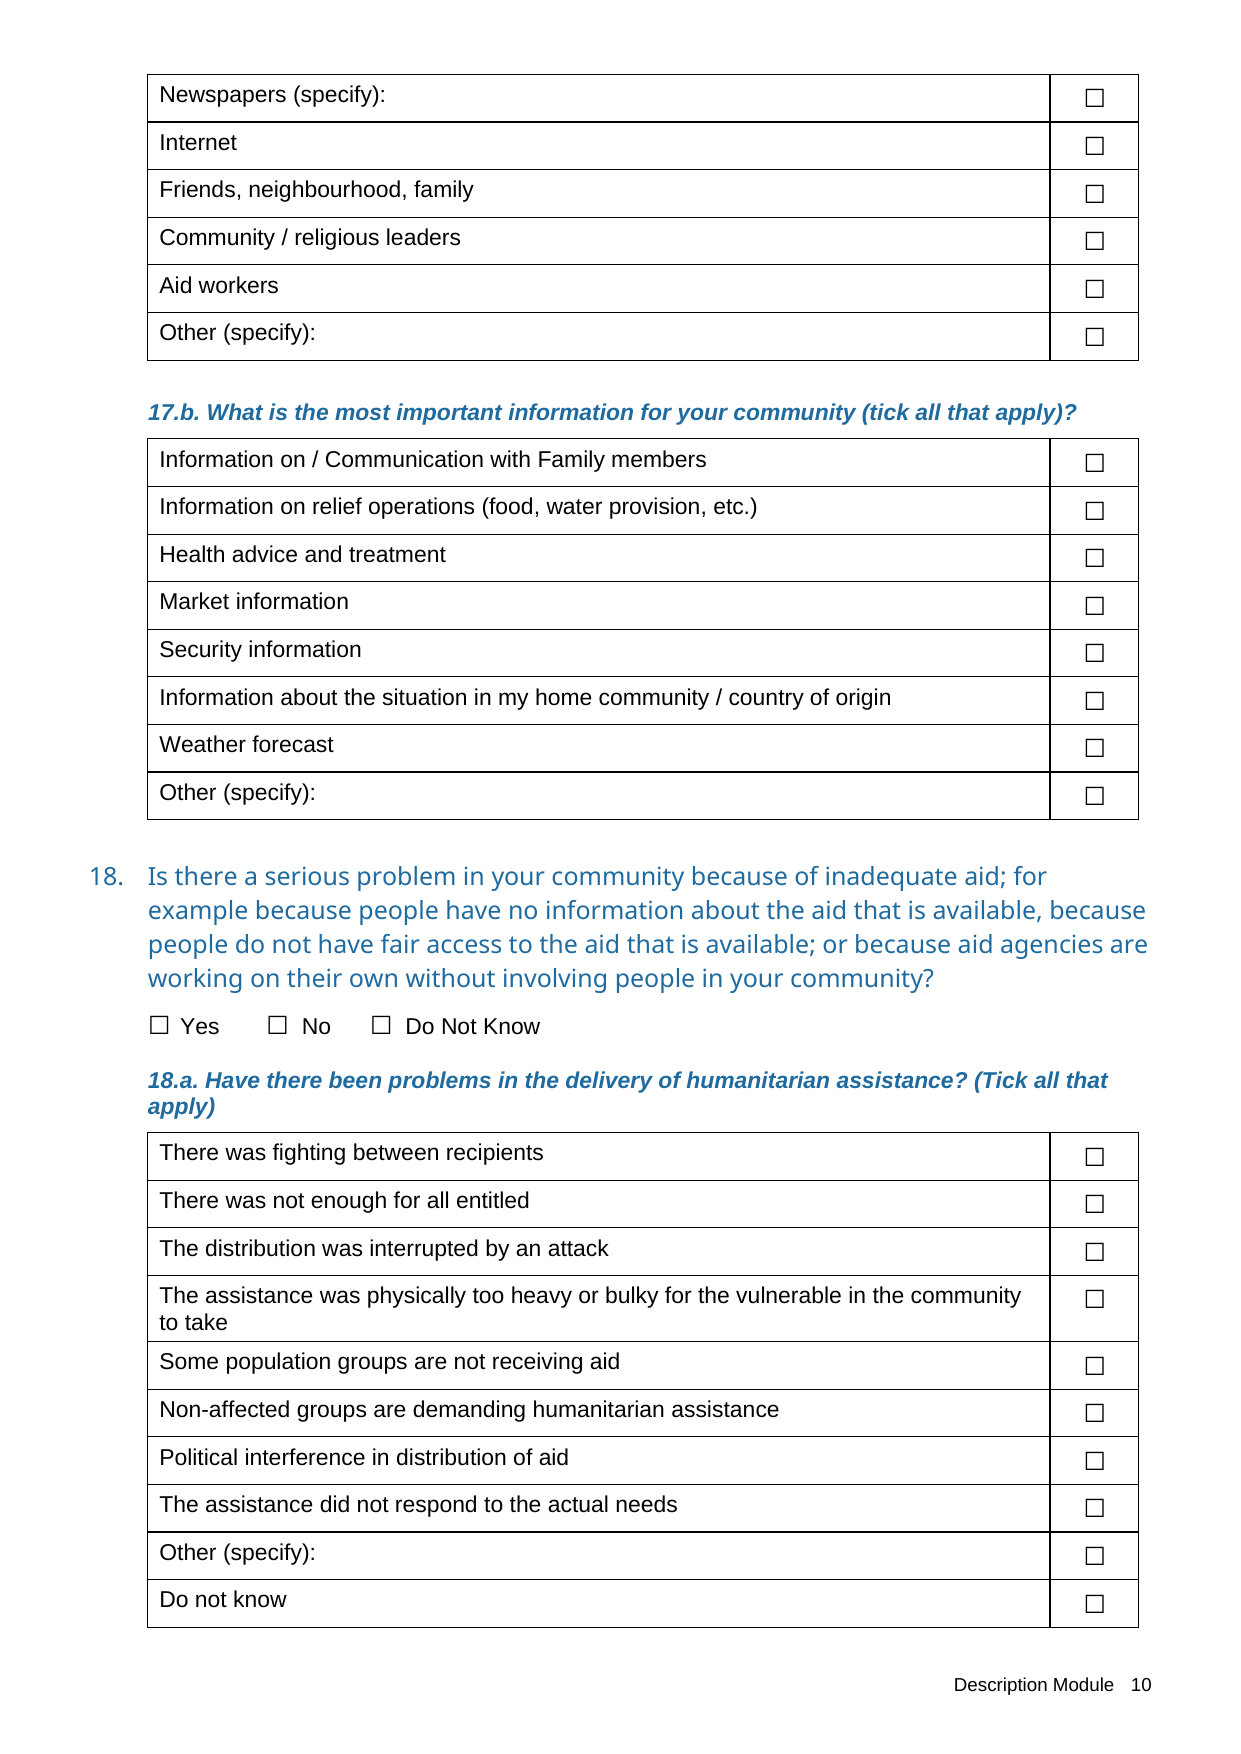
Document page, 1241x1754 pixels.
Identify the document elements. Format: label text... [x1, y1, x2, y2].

table_cell ☐ [1051, 1533, 1138, 1579]
table_cell ☐ [1051, 725, 1138, 771]
table_cell ☐ [1051, 1580, 1138, 1627]
table_cell ☐ [1051, 75, 1138, 121]
table_cell Aid workers [148, 265, 1049, 312]
table_header Information on / Communication with Family members [148, 439, 1049, 486]
text 17.b. What is the most important information for your community (tick all that apply)? [148, 399, 1152, 426]
table_cell Health advice and treatment [148, 535, 1049, 581]
table_cell Market information [148, 582, 1049, 629]
table_cell ☐ [1051, 313, 1138, 359]
table_cell The assistance did not respond to the actual needs [148, 1485, 1049, 1531]
table_cell Information about the situation in my home community / country of origin [148, 677, 1049, 724]
table_cell Other (specify): [148, 1533, 1049, 1579]
table_cell Political interference in distribution of aid [148, 1437, 1049, 1484]
table_cell The assistance was physically too heavy or bulky for the vulnerable in the community to take [148, 1276, 1049, 1341]
table_cell There was not enough for all entitled [148, 1181, 1049, 1227]
table_cell ☐ [1051, 582, 1138, 629]
table_cell ☐ [1051, 1390, 1138, 1436]
table_cell Internet [148, 123, 1049, 169]
table_cell ☐ [1051, 123, 1138, 169]
table_cell ☐ [1051, 1485, 1138, 1531]
table_cell Newspapers (specify): [148, 75, 1049, 121]
table_cell Other (specify): [148, 313, 1049, 359]
table_cell ☐ [1051, 265, 1138, 312]
text 18.a. Have there been problems in the delivery of humanitarian assistance? (Tick all that apply) [148, 1067, 1152, 1119]
table_header There was fighting between recipients [148, 1133, 1049, 1179]
table_cell ☐ [1051, 630, 1138, 676]
text ☐ Yes ☐ No ☐ Do Not Know [148, 1008, 1152, 1042]
table_cell Non-affected groups are demanding humanitarian assistance [148, 1390, 1049, 1436]
table_cell ☐ [1051, 677, 1138, 724]
table_header ☐ [1051, 439, 1138, 486]
table_cell ☐ [1051, 1228, 1138, 1275]
table_cell ☐ [1051, 1276, 1138, 1341]
table_cell ☐ [1051, 1437, 1138, 1484]
table_cell ☐ [1051, 487, 1138, 533]
table_cell Friends, neighbourhood, family [148, 170, 1049, 217]
table_cell ☐ [1051, 773, 1138, 819]
table_cell Other (specify): [148, 773, 1049, 819]
table_cell Security information [148, 630, 1049, 676]
table_cell Do not know [148, 1580, 1049, 1627]
table_header ☐ [1051, 1133, 1138, 1179]
text 18. Is there a serious problem in your community because of inadequate aid; for example because people have no information about the aid that is available, because people do not have fair access to the aid that is available; or because aid agencies are working on their own without involving people in your community? [89, 859, 1152, 995]
table_cell ☐ [1051, 1181, 1138, 1227]
table_cell Information on relief operations (food, water provision, etc.) [148, 487, 1049, 533]
table_cell ☐ [1051, 535, 1138, 581]
table_cell Weather forecast [148, 725, 1049, 771]
table_cell ☐ [1051, 1342, 1138, 1389]
table_cell ☐ [1051, 218, 1138, 264]
table_cell Some population groups are not receiving aid [148, 1342, 1049, 1389]
table_cell ☐ [1051, 170, 1138, 217]
table_cell Community / religious leaders [148, 218, 1049, 264]
table_cell The distribution was interrupted by an attack [148, 1228, 1049, 1275]
